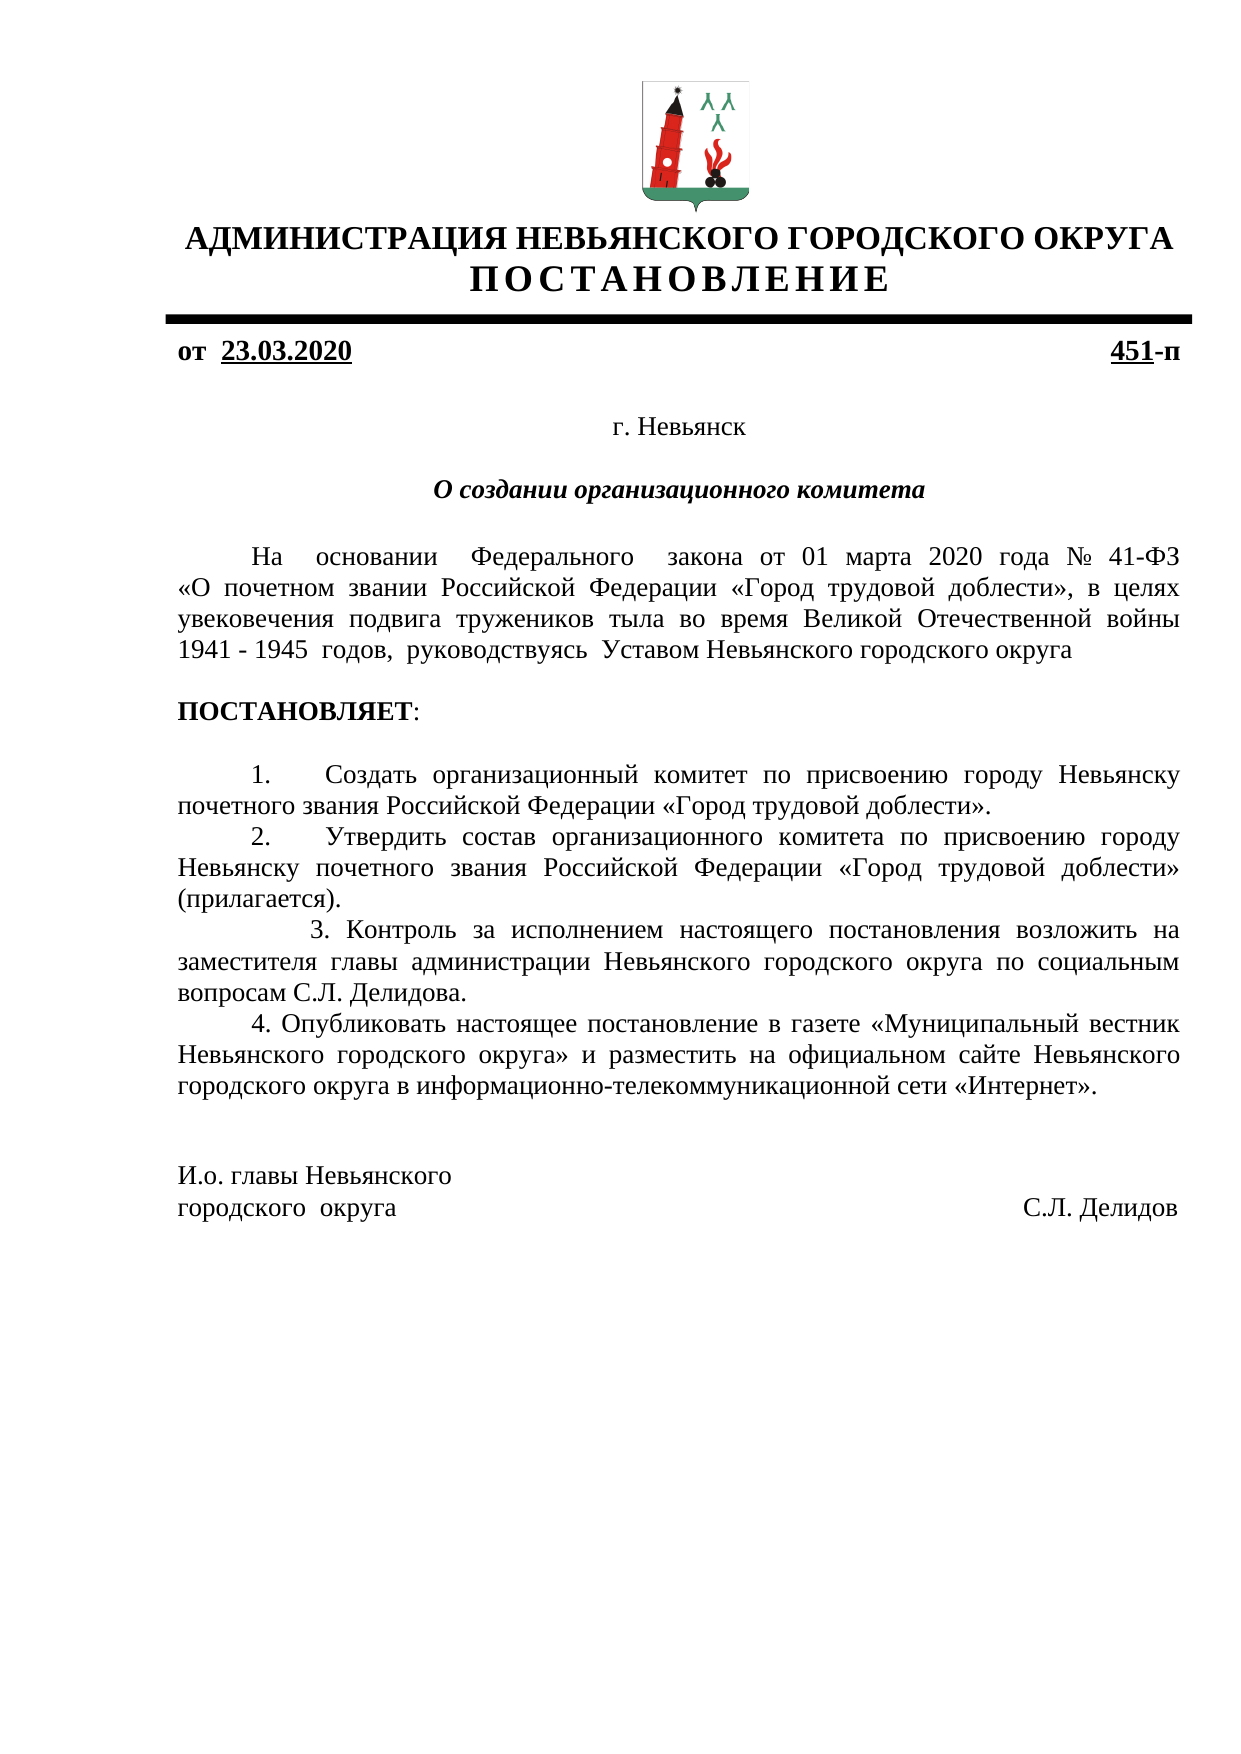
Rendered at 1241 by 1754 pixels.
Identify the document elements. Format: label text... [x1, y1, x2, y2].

text городского округа С.Л. Делидов [177, 1191, 1181, 1222]
text ПОСТАНОВЛЯЕТ: [177, 695, 1181, 727]
list Создать организационный комитет по присвоению городу Невьянску почетного звания Российской Федерации «Город трудовой доблести». [177, 758, 1181, 820]
text 4. Опубликовать настоящее постановление в газете «Муниципальный вестник Невьянского городского округа» и разместить на официальном сайте Невьянского городского округа в информационно-телекоммуникационной сети «Интернет». [177, 1007, 1181, 1100]
text 3. Контроль за исполнением настоящего постановления возложить на заместителя главы администрации Невьянского городского округа по социальным вопросам С.Л. Делидова. [177, 913, 1181, 1007]
list Утвердить состав организационного комитета по присвоению городу Невьянску почетного звания Российской Федерации «Город трудовой доблести» (прилагается). [177, 820, 1181, 913]
text И.о. главы Невьянского [177, 1159, 1181, 1191]
title О создании организационного комитета [177, 473, 1181, 504]
title На основании Федерального закона от 01 марта 2020 года № 41-ФЗ «О почетном звании Российской Федерации «Город трудовой доблести», в целях увековечения подвига тружеников тыла во время Великой Отечественной войны 1941 - 1945 годов, руководствуясь Уставом Невьянского городского округа [177, 540, 1181, 664]
text от 23.03.2020 451-п [177, 333, 1181, 367]
text ПОСТАНОВЛЕНИЕ [177, 257, 1181, 300]
text АДМИНИСТРАЦИЯ НЕВЬЯНСКОГО ГОРОДСКОГО ОКРУГА [177, 218, 1181, 257]
text г. Невьянск [177, 411, 1181, 442]
